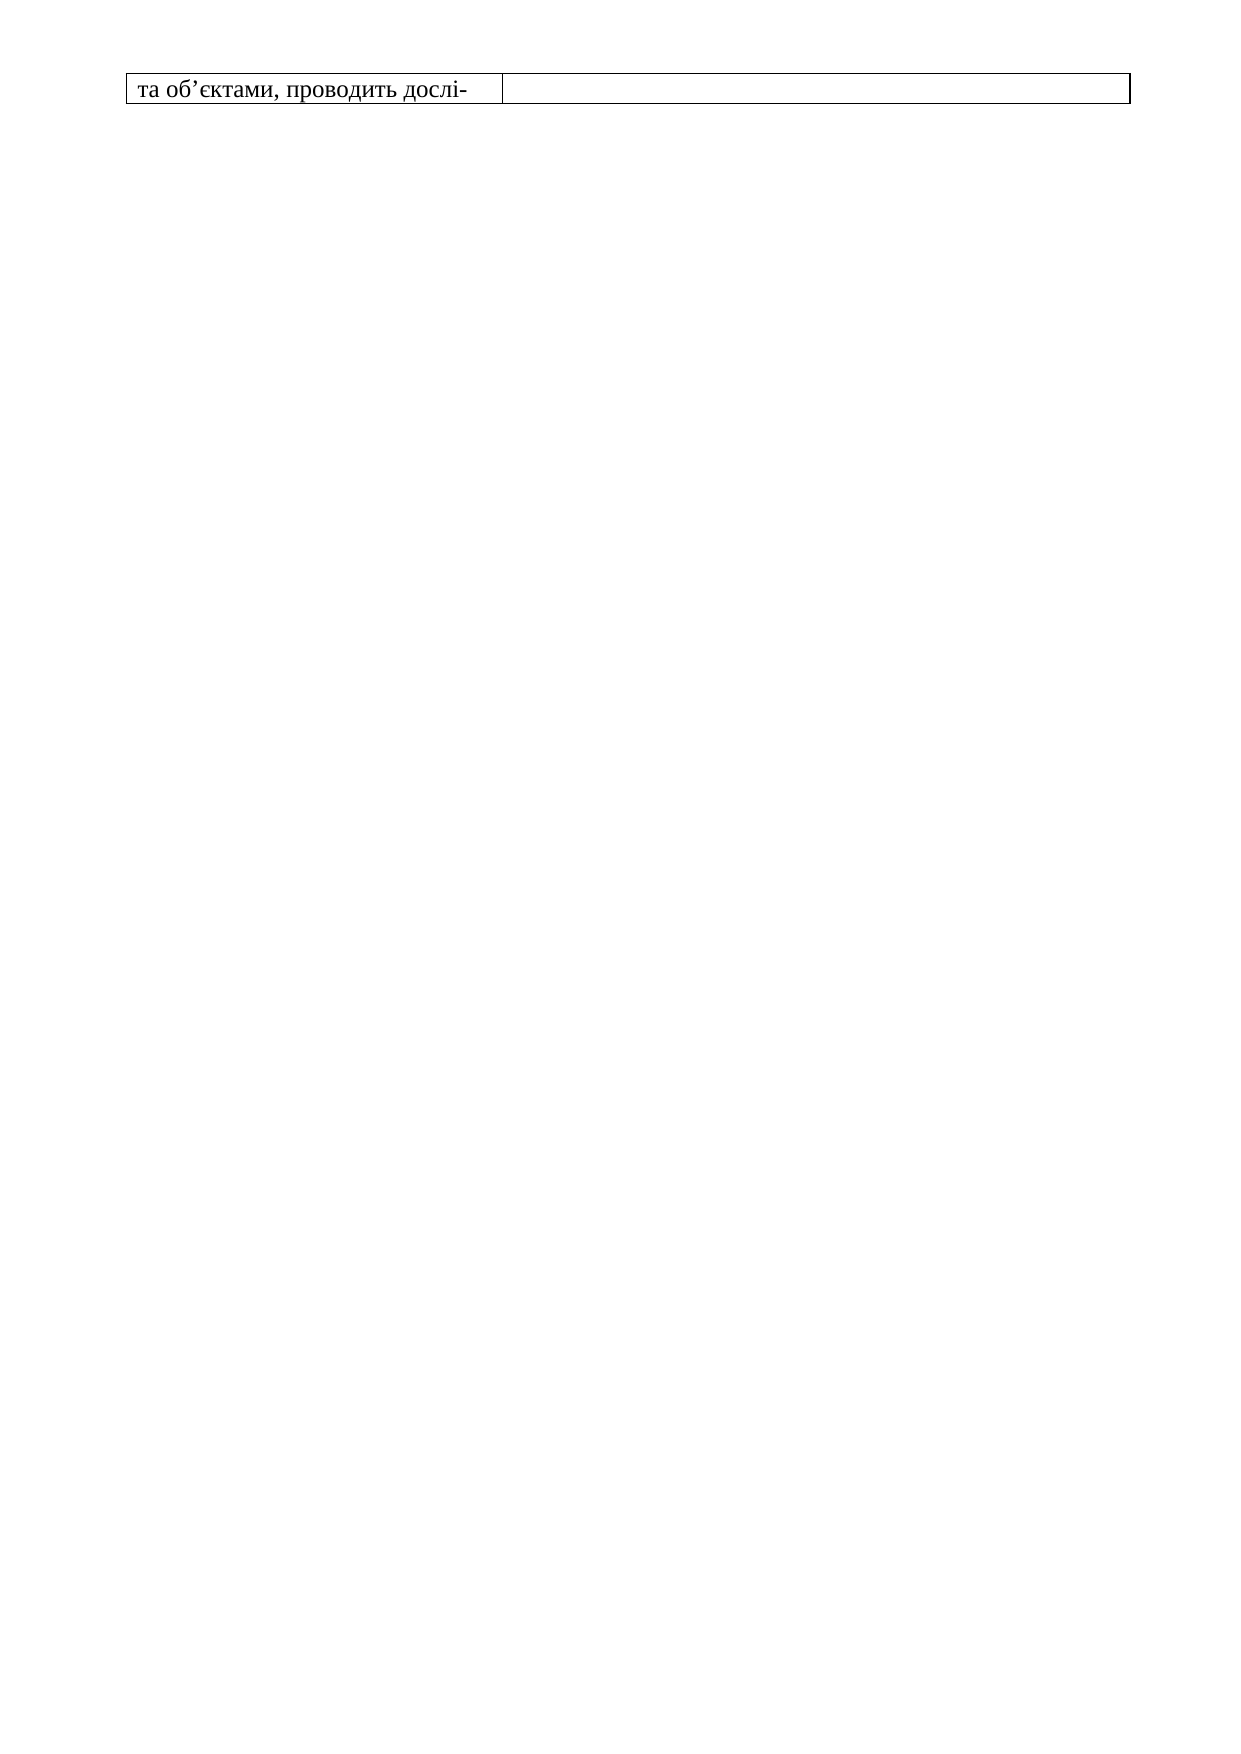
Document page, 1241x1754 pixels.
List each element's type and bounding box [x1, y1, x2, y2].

table_cell [127, 74, 502, 103]
table_cell [503, 74, 1129, 103]
